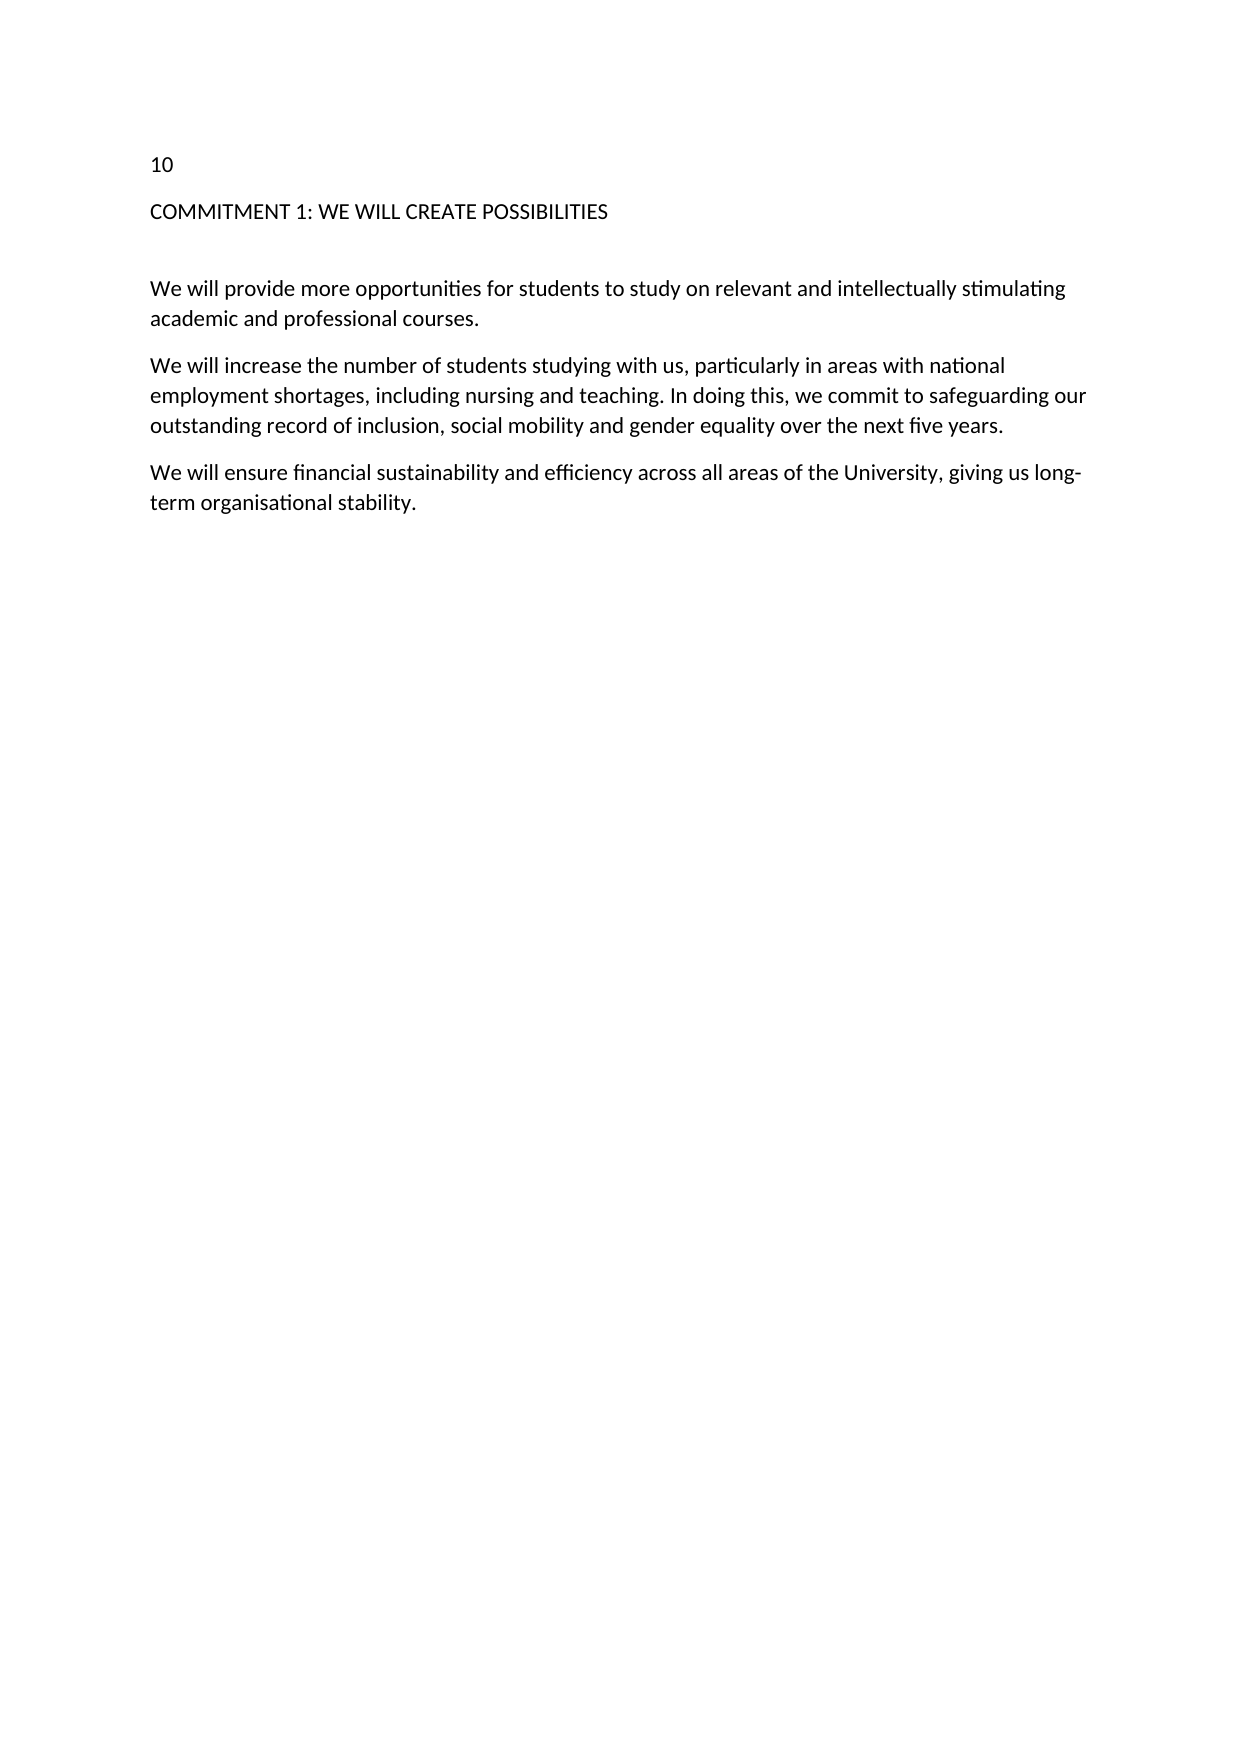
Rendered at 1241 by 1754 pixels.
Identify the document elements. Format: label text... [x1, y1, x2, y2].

text COMMITMENT 1: WE WILL CREATE POSSIBILITIES [150, 197, 1090, 225]
text We will ensure financial sustainability and efficiency across all areas of the University, giving us long-term organisational stability. [150, 458, 1090, 517]
text 10 [150, 150, 1090, 178]
text We will provide more opportunities for students to study on relevant and intellectually stimulating academic and professional courses. [150, 244, 1090, 332]
text We will increase the number of students studying with us, particularly in areas with national employment shortages, including nursing and teaching. In doing this, we commit to safeguarding our outstanding record of inclusion, social mobility and gender equality over the next five years. [150, 351, 1090, 439]
